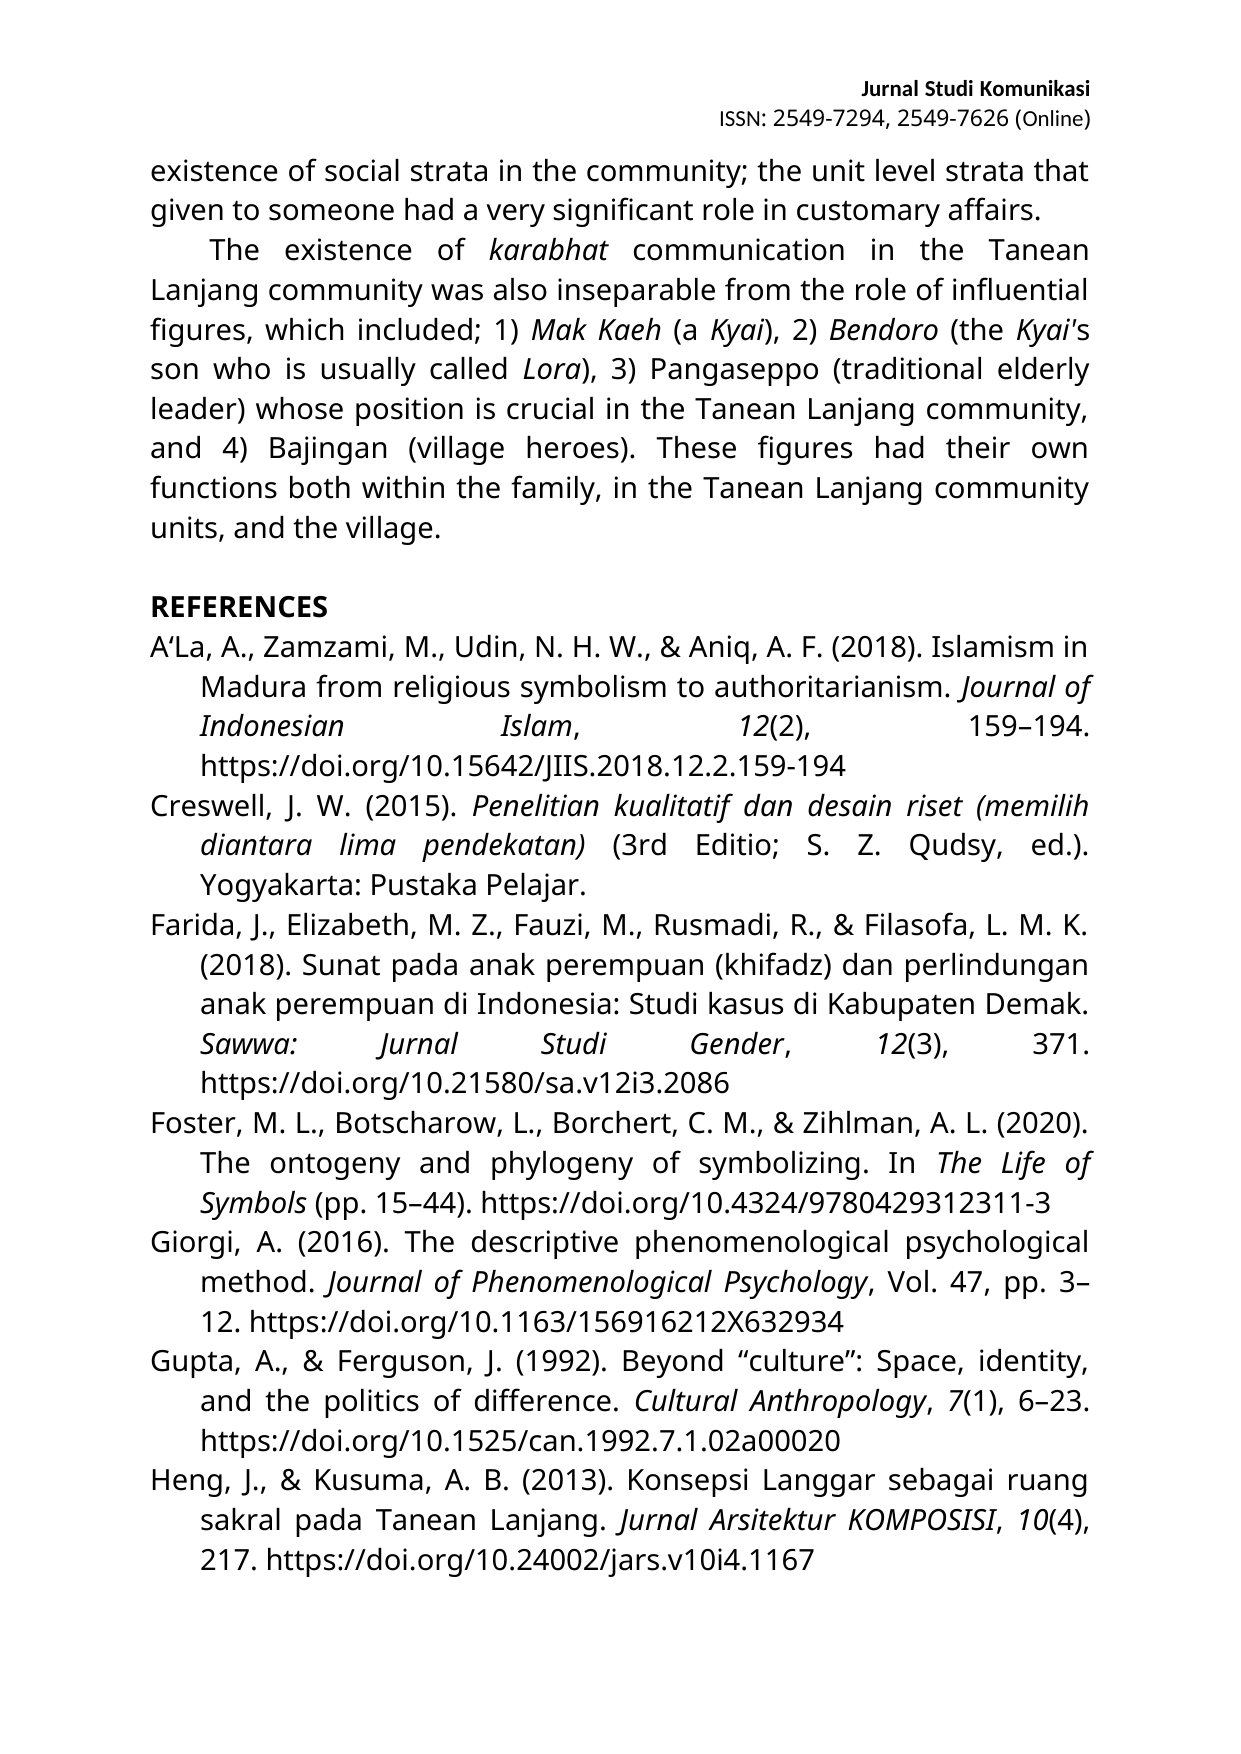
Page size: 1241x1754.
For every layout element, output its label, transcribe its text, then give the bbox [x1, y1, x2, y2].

text REFERENCES [150, 587, 1090, 626]
text Farida, J., Elizabeth, M. Z., Fauzi, M., Rusmadi, R., & Filasofa, L. M. K. (2018). Sunat pada anak perempuan (khifadz) dan perlindungan anak perempuan di Indonesia: Studi kasus di Kabupaten Demak. Sawwa: Jurnal Studi Gender, 12(3), 371. https://doi.org/10.21580/sa.v12i3.2086 [150, 904, 1090, 1102]
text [150, 150, 1090, 229]
text A‘La, A., Zamzami, M., Udin, N. H. W., & Aniq, A. F. (2018). Islamism in Madura from religious symbolism to authoritarianism. Journal of Indonesian Islam, 12(2), 159–194. https://doi.org/10.15642/JIIS.2018.12.2.159-194 [150, 626, 1090, 785]
text Gupta, A., & Ferguson, J. (1992). Beyond “culture”: Space, identity, and the politics of difference. Cultural Anthropology, 7(1), 6–23. https://doi.org/10.1525/can.1992.7.1.02a00020 [150, 1341, 1090, 1460]
text The existence of karabhat communication in the Tanean Lanjang community was also inseparable from the role of influential figures, which included; 1) Mak Kaeh (a Kyai), 2) Bendoro (the Kyai's son who is usually called Lora), 3) Pangaseppo (traditional elderly leader) whose position is crucial in the Tanean Lanjang community, and 4) Bajingan (village heroes). These figures had their own functions both within the family, in the Tanean Lanjang community units, and the village. [150, 229, 1090, 547]
text Giorgi, A. (2016). The descriptive phenomenological psychological method. Journal of Phenomenological Psychology, Vol. 47, pp. 3–12. https://doi.org/10.1163/156916212X632934 [150, 1222, 1090, 1341]
text Foster, M. L., Botscharow, L., Borchert, C. M., & Zihlman, A. L. (2020). The ontogeny and phylogeny of symbolizing. In The Life of Symbols (pp. 15–44). https://doi.org/10.4324/9780429312311-3 [150, 1102, 1090, 1222]
text Creswell, J. W. (2015). Penelitian kualitatif dan desain riset (memilih diantara lima pendekatan) (3rd Editio; S. Z. Qudsy, ed.). Yogyakarta: Pustaka Pelajar. [150, 785, 1090, 904]
text Heng, J., & Kusuma, A. B. (2013). Konsepsi Langgar sebagai ruang sakral pada Tanean Lanjang. Jurnal Arsitektur KOMPOSISI, 10(4), 217. https://doi.org/10.24002/jars.v10i4.1167 [150, 1460, 1090, 1579]
